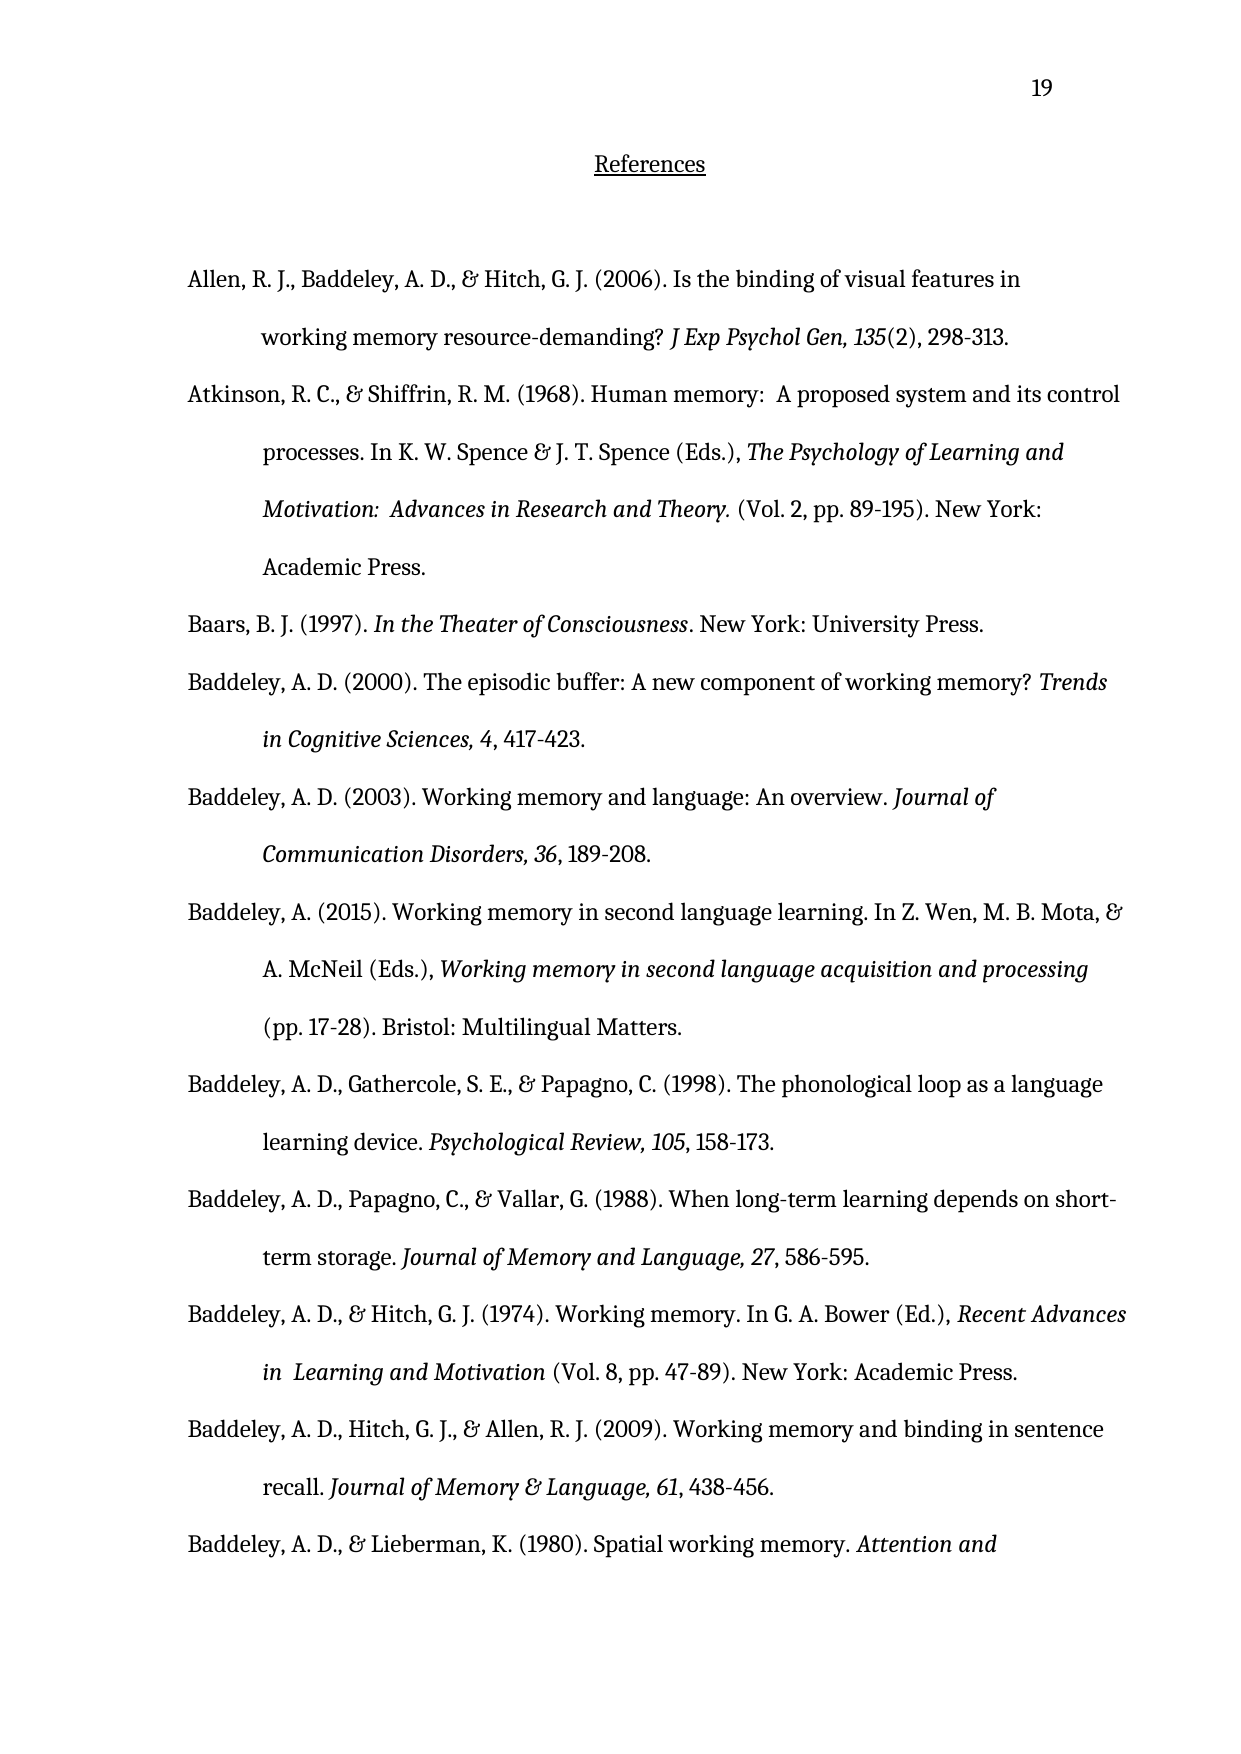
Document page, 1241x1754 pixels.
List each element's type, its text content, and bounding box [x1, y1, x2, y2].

list Allen, R. J., Baddeley, A. D., & Hitch, G. J. (2006). Is the binding of visual features in working memory resource-demanding? J Exp Psychol Gen, 135(2), 298-313. [187, 265, 1053, 351]
text Baddeley, A. D., Hitch, G. J., & Allen, R. J. (2009). Working memory and binding in sentence recall. Journal of Memory & Language, 61, 438-456. [187, 1415, 1128, 1501]
text Baddeley, A. D., & Hitch, G. J. (1974). Working memory. In G. A. Bower (Ed.), Recent Advances in Learning and Motivation (Vol. 8, pp. 47-89). New York: Academic Press. [187, 1300, 1128, 1386]
text Baars, B. J. (1997). In the Theater of Consciousness. New York: University Press. [187, 610, 1128, 639]
text Baddeley, A. D. (2003). Working memory and language: An overview. Journal of Communication Disorders, 36, 189-208. [187, 782, 1128, 869]
text Baddeley, A. D., Papagno, C., & Vallar, G. (1988). When long-term learning depends on short-term storage. Journal of Memory and Language, 27, 586-595. [187, 1185, 1128, 1271]
text Baddeley, A. (2015). Working memory in second language learning. In Z. Wen, M. B. Mota, & A. McNeil (Eds.), Working memory in second language acquisition and processing (pp. 17-28). Bristol: Multilingual Matters. [187, 897, 1128, 1041]
text Baddeley, A. D. (2000). The episodic buffer: A new component of working memory? Trends in Cognitive Sciences, 4, 417-423. [187, 667, 1128, 754]
text Atkinson, R. C., & Shiffrin, R. M. (1968). Human memory: A proposed system and its control processes. In K. W. Spence & J. T. Spence (Eds.), The Psychology of Learning and Motivation: Advances in Research and Theory. (Vol. 2, pp. 89-195). New York: Academic Press. [187, 380, 1128, 581]
list References [187, 150, 1053, 179]
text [187, 1530, 1128, 1559]
text Baddeley, A. D., Gathercole, S. E., & Papagno, C. (1998). The phonological loop as a language learning device. Psychological Review, 105, 158-173. [187, 1070, 1128, 1156]
